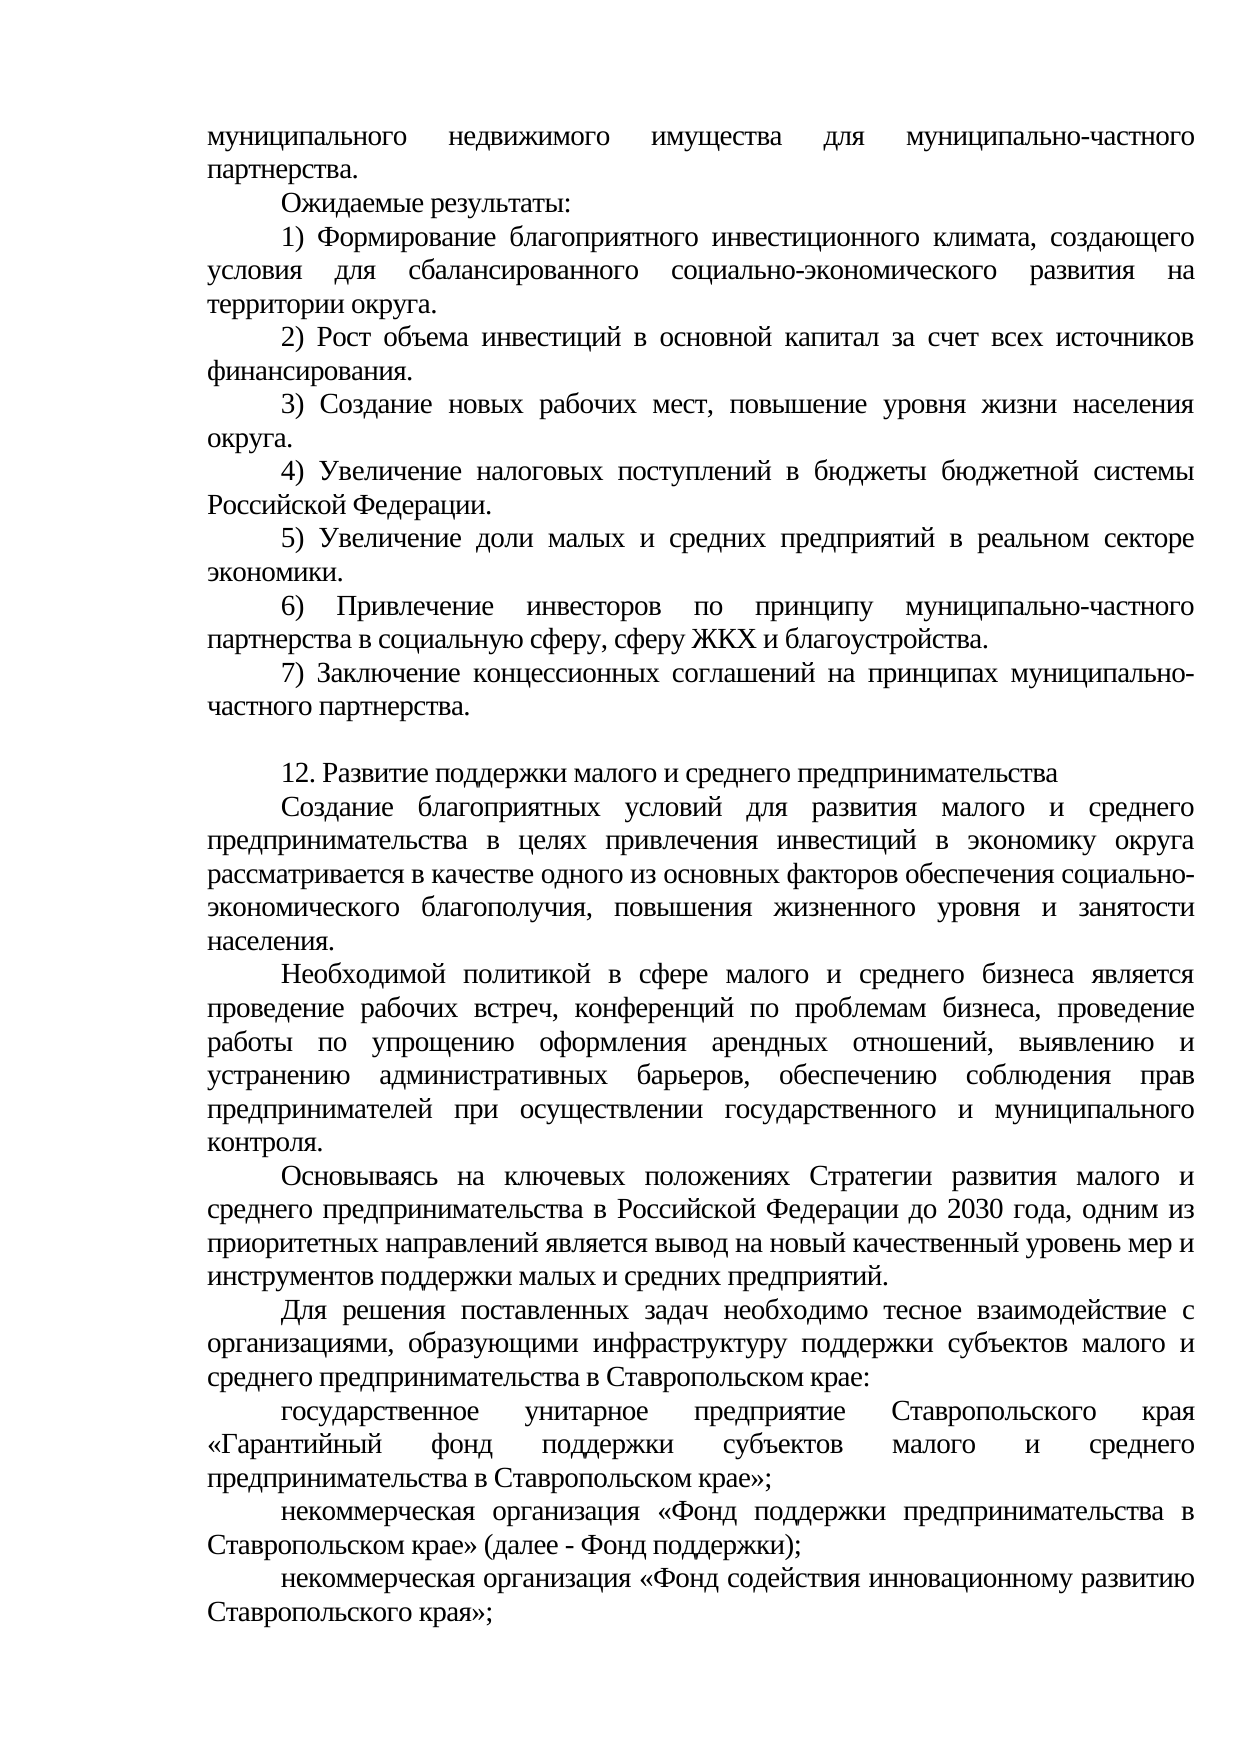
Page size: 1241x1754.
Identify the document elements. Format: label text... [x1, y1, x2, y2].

text Необходимой политикой в сфере малого и среднего бизнеса является проведение рабочих встреч, конференций по проблемам бизнеса, проведение работы по упрощению оформления арендных отношений, выявлению и устранению административных барьеров, обеспечению соблюдения прав предпринимателей при осуществлении государственного и муниципального контроля. [207, 957, 1195, 1158]
text Основываясь на ключевых положениях Стратегии развития малого и среднего предпринимательства в Российской Федерации до 2030 года, одним из приоритетных направлений является вывод на новый качественный уровень мер и инструментов поддержки малых и средних предприятий. [207, 1158, 1195, 1292]
text государственное унитарное предприятие Ставропольского края «Гарантийный фонд поддержки субъектов малого и среднего предпринимательства в Ставропольском крае»; [207, 1393, 1195, 1493]
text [207, 118, 1195, 185]
text 7) Заключение концессионных соглашений на принципах муниципально-частного партнерства. [207, 655, 1195, 722]
text некоммерческая организация «Фонд поддержки предпринимательства в Ставропольском крае» (далее - Фонд поддержки); [207, 1493, 1195, 1560]
text Создание благоприятных условий для развития малого и среднего предпринимательства в целях привлечения инвестиций в экономику округа рассматривается в качестве одного из основных факторов обеспечения социально-экономического благополучия, повышения жизненного уровня и занятости населения. [207, 789, 1195, 957]
text 6) Привлечение инвесторов по принципу муниципально-частного партнерства в социальную сферу, сферу ЖКХ и благоустройства. [207, 588, 1195, 655]
text 5) Увеличение доли малых и средних предприятий в реальном секторе экономики. [207, 521, 1195, 588]
text Для решения поставленных задач необходимо тесное взаимодействие с организациями, образующими инфраструктуру поддержки субъектов малого и среднего предпринимательства в Ставропольском крае: [207, 1292, 1195, 1393]
text Ожидаемые результаты: [207, 185, 1195, 219]
text некоммерческая организация «Фонд содействия инновационному развитию Ставропольского края»; [207, 1560, 1195, 1627]
text 4) Увеличение налоговых поступлений в бюджеты бюджетной системы Российской Федерации. [207, 453, 1195, 521]
text 3) Создание новых рабочих мест, повышение уровня жизни населения округа. [207, 386, 1195, 453]
text 12. Развитие поддержки малого и среднего предпринимательства [207, 755, 1195, 789]
text 2) Рост объема инвестиций в основной капитал за счет всех источников финансирования. [207, 319, 1195, 386]
text 1) Формирование благоприятного инвестиционного климата, создающего условия для сбалансированного социально-экономического развития на территории округа. [207, 219, 1195, 319]
